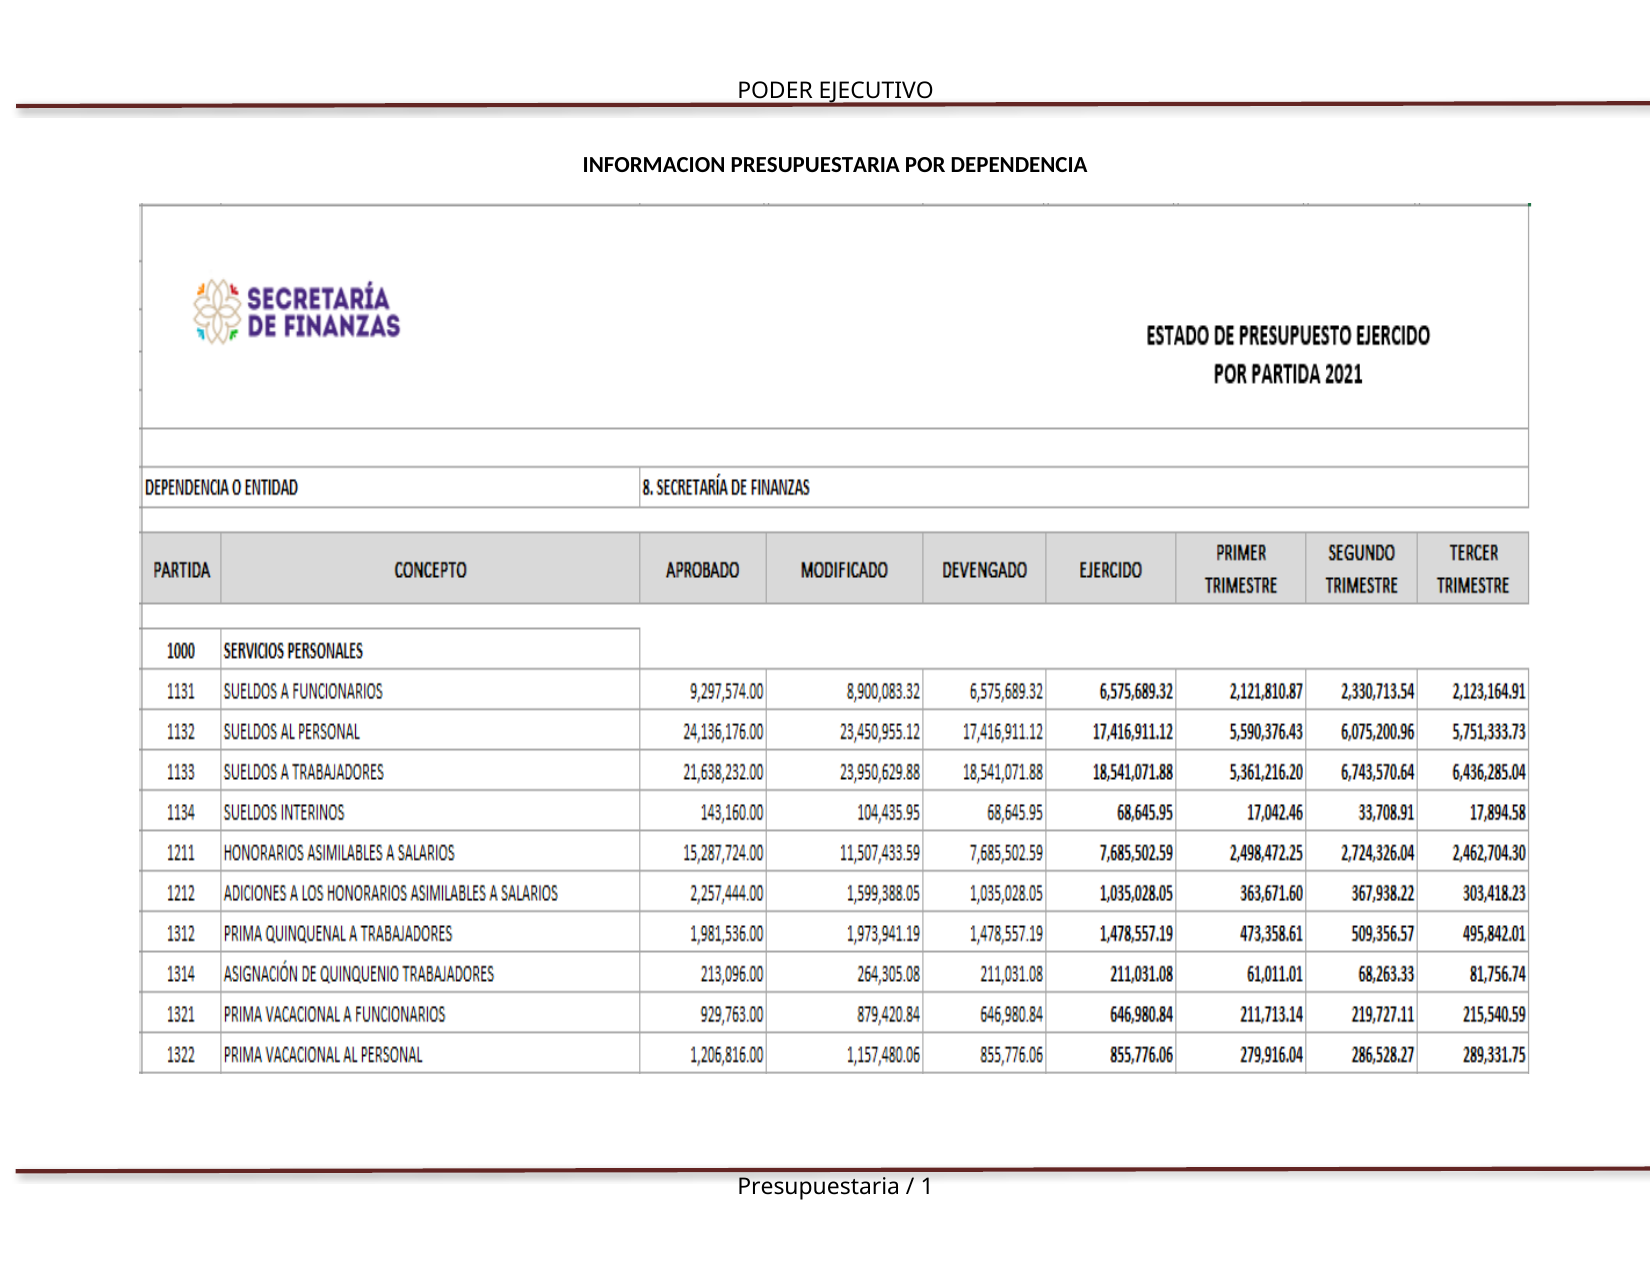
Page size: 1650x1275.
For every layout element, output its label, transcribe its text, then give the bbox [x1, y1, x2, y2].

text INFORMACION PRESUPUESTARIA POR DEPENDENCIA [133, 150, 1537, 178]
picture [139, 203, 1532, 1074]
